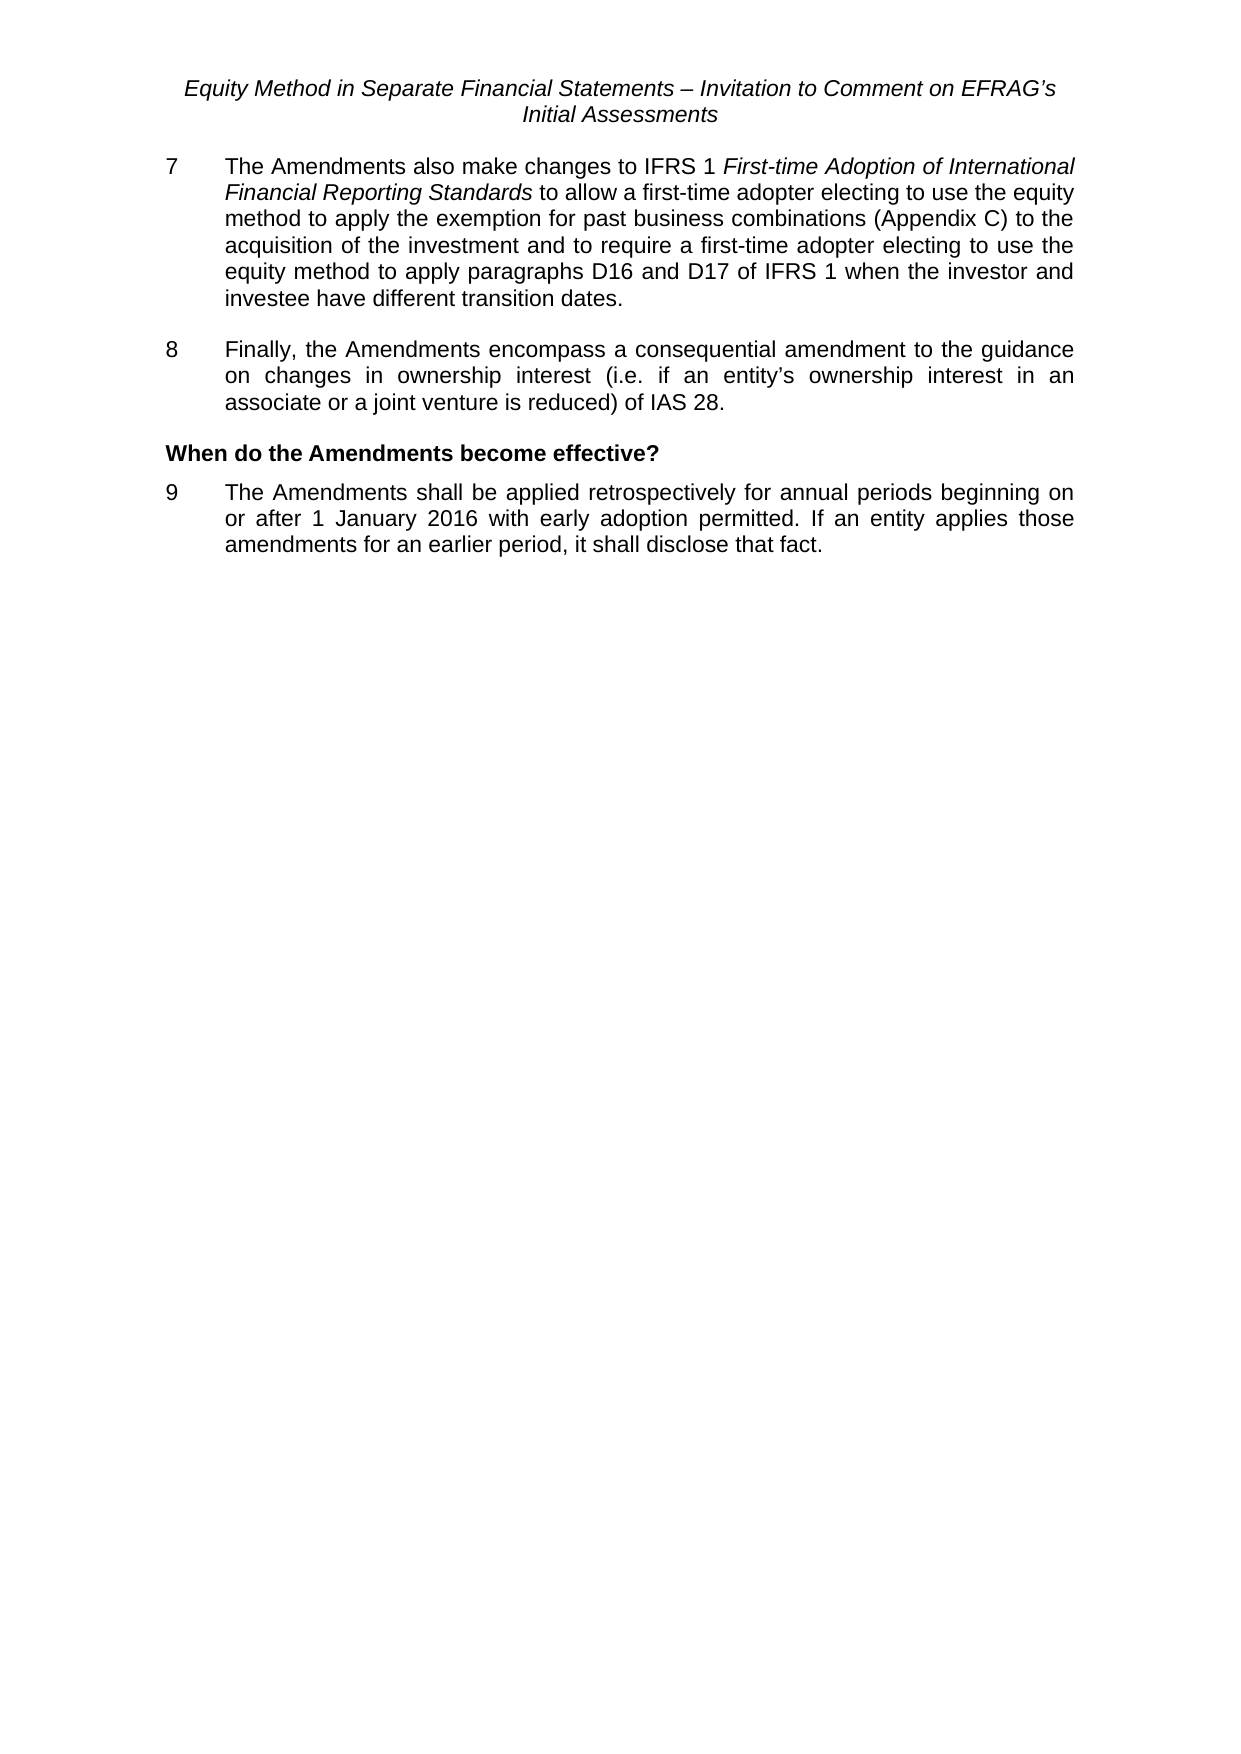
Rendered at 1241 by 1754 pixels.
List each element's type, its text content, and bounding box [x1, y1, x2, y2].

subtitle When do the Amendments become effective? [165, 440, 1075, 466]
list The Amendments shall be applied retrospectively for annual periods beginning on or after 1 January 2016 with early adoption permitted. If an entity applies those amendments for an earlier period, it shall disclose that fact. [165, 479, 1075, 558]
list The Amendments also make changes to IFRS 1 First-time Adoption of International Financial Reporting Standards to allow a first-time adopter electing to use the equity method to apply the exemption for past business combinations (Appendix C) to the acquisition of the investment and to require a first-time adopter electing to use the equity method to apply paragraphs D16 and D17 of IFRS 1 when the investor and investee have different transition dates. [165, 153, 1075, 311]
list Finally, the Amendments encompass a consequential amendment to the guidance on changes in ownership interest (i.e. if an entity’s ownership interest in an associate or a joint venture is reduced) of IAS 28. [165, 336, 1075, 415]
